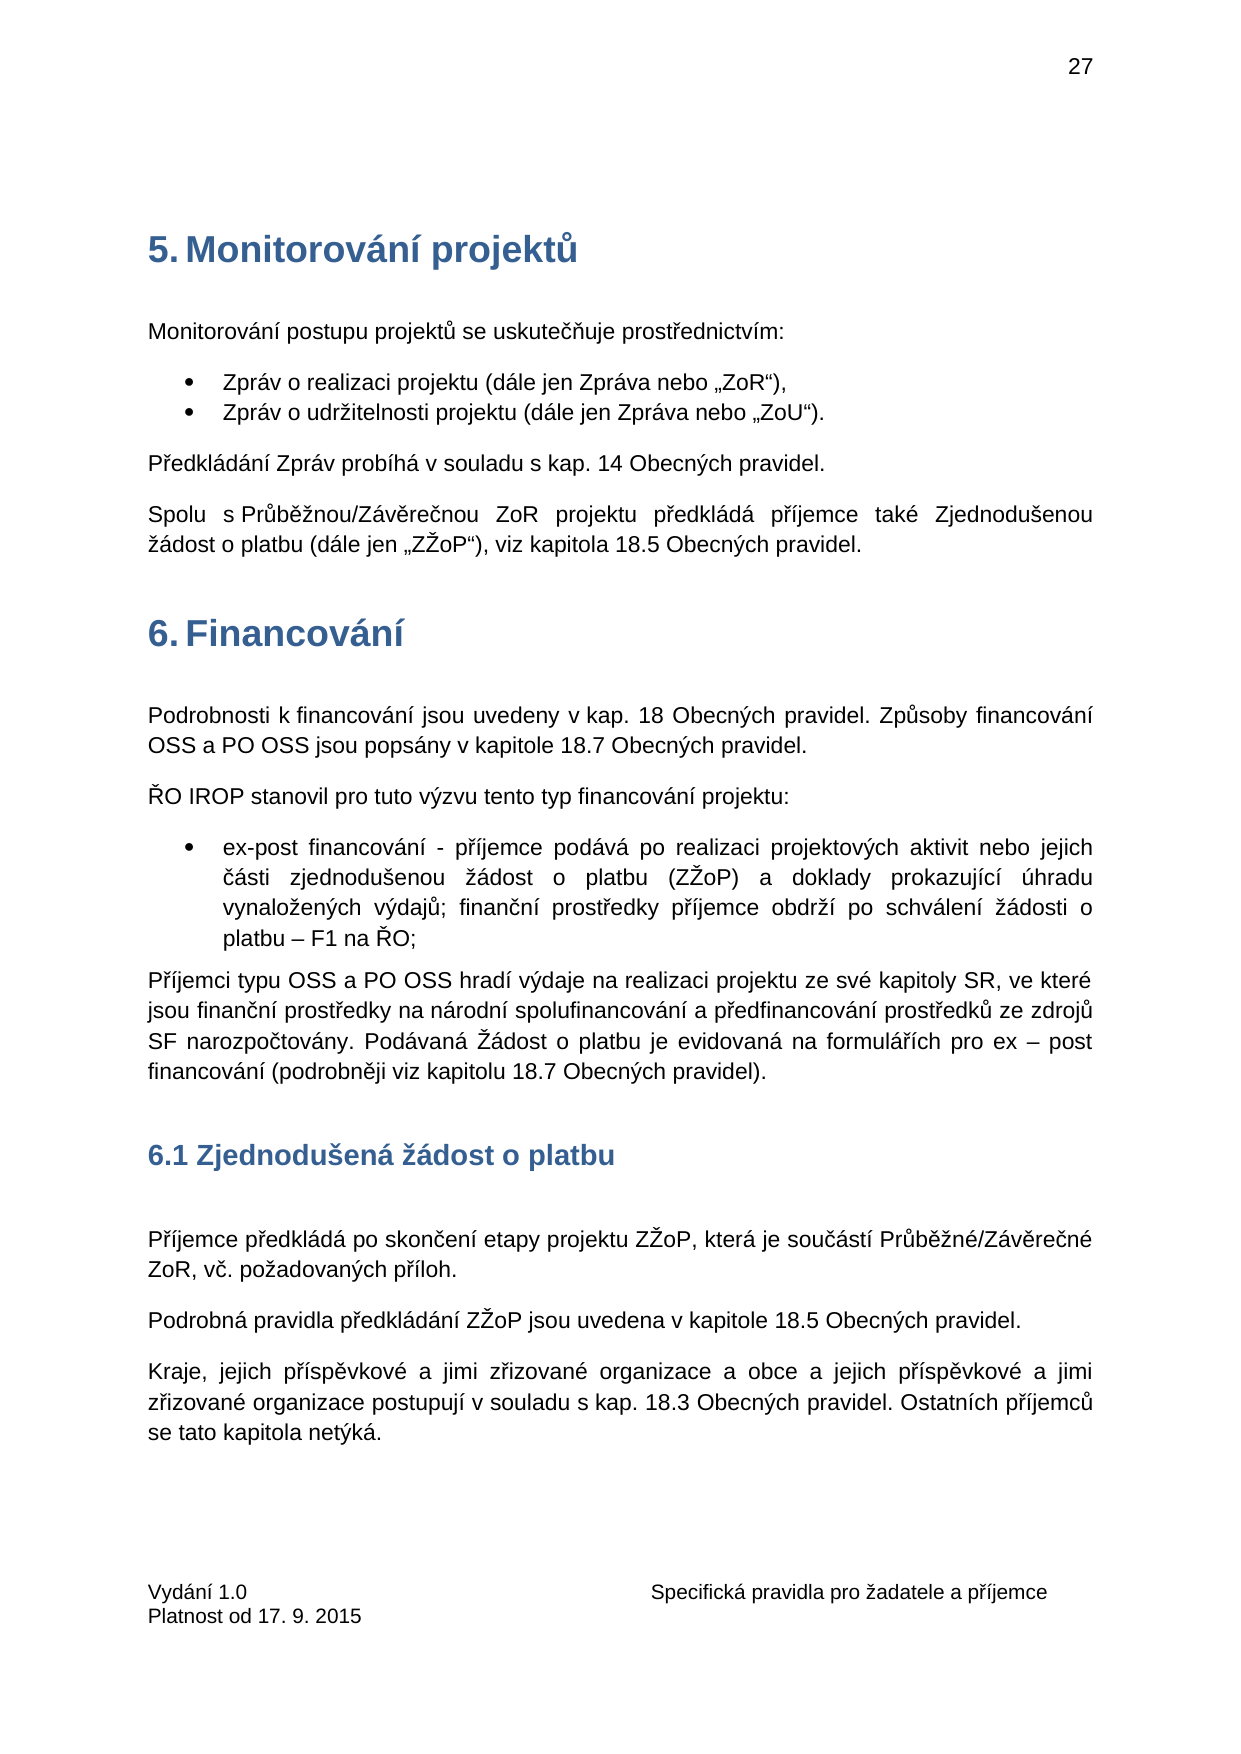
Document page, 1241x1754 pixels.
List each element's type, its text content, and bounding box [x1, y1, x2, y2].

text Kraje, jejich příspěvkové a jimi zřizované organizace a obce a jejich příspěvkové a jimi zřizované organizace postupují v souladu s kap. 18.3 Obecných pravidel. Ostatních příjemců se tato kapitola netýká. [148, 1358, 1093, 1445]
list Zpráv o realizaci projektu (dále jen Zpráva nebo „ZoR“), [185, 369, 1093, 395]
text 6.1 Zjednodušená žádost o platbu [148, 1138, 1093, 1172]
text Předkládání Zpráv probíhá v souladu s kap. 14 Obecných pravidel. [148, 450, 1093, 476]
text Podrobnosti k financování jsou uvedeny v kap. 18 Obecných pravidel. Způsoby financování OSS a PO OSS jsou popsány v kapitole 18.7 Obecných pravidel. [148, 702, 1093, 758]
text Monitorování postupu projektů se uskutečňuje prostřednictvím: [148, 318, 1093, 344]
text Příjemci typu OSS a PO OSS hradí výdaje na realizaci projektu ze své kapitoly SR, ve které jsou finanční prostředky na národní spolufinancování a předfinancování prostředků ze zdrojů SF narozpočtovány. Podávaná Žádost o platbu je evidovaná na formulářích pro ex – post financování (podrobněji viz kapitolu 18.7 Obecných pravidel). [148, 967, 1093, 1084]
list Monitorování projektů [148, 227, 1093, 270]
text Podrobná pravidla předkládání ZŽoP jsou uvedena v kapitole 18.5 Obecných pravidel. [148, 1307, 1093, 1334]
text Příjemce předkládá po skončení etapy projektu ZŽoP, která je součástí Průběžné/Závěrečné ZoR, vč. požadovaných příloh. [148, 1226, 1093, 1283]
list Zpráv o udržitelnosti projektu (dále jen Zpráva nebo „ZoU“). [185, 399, 1093, 425]
text Spolu s Průběžnou/Závěrečnou ZoR projektu předkládá příjemce také Zjednodušenou žádost o platbu (dále jen „ZŽoP“), viz kapitola 18.5 Obecných pravidel. [148, 501, 1093, 557]
list ex-post financování - příjemce podává po realizaci projektových aktivit nebo jejich části zjednodušenou žádost o platbu (ZŽoP) a doklady prokazující úhradu vynaložených výdajů; finanční prostředky příjemce obdrží po schválení žádosti o platbu – F1 na ŘO; [185, 834, 1093, 951]
list Financování [148, 611, 1093, 654]
text ŘO IROP stanovil pro tuto výzvu tento typ financování projektu: [148, 783, 1093, 809]
